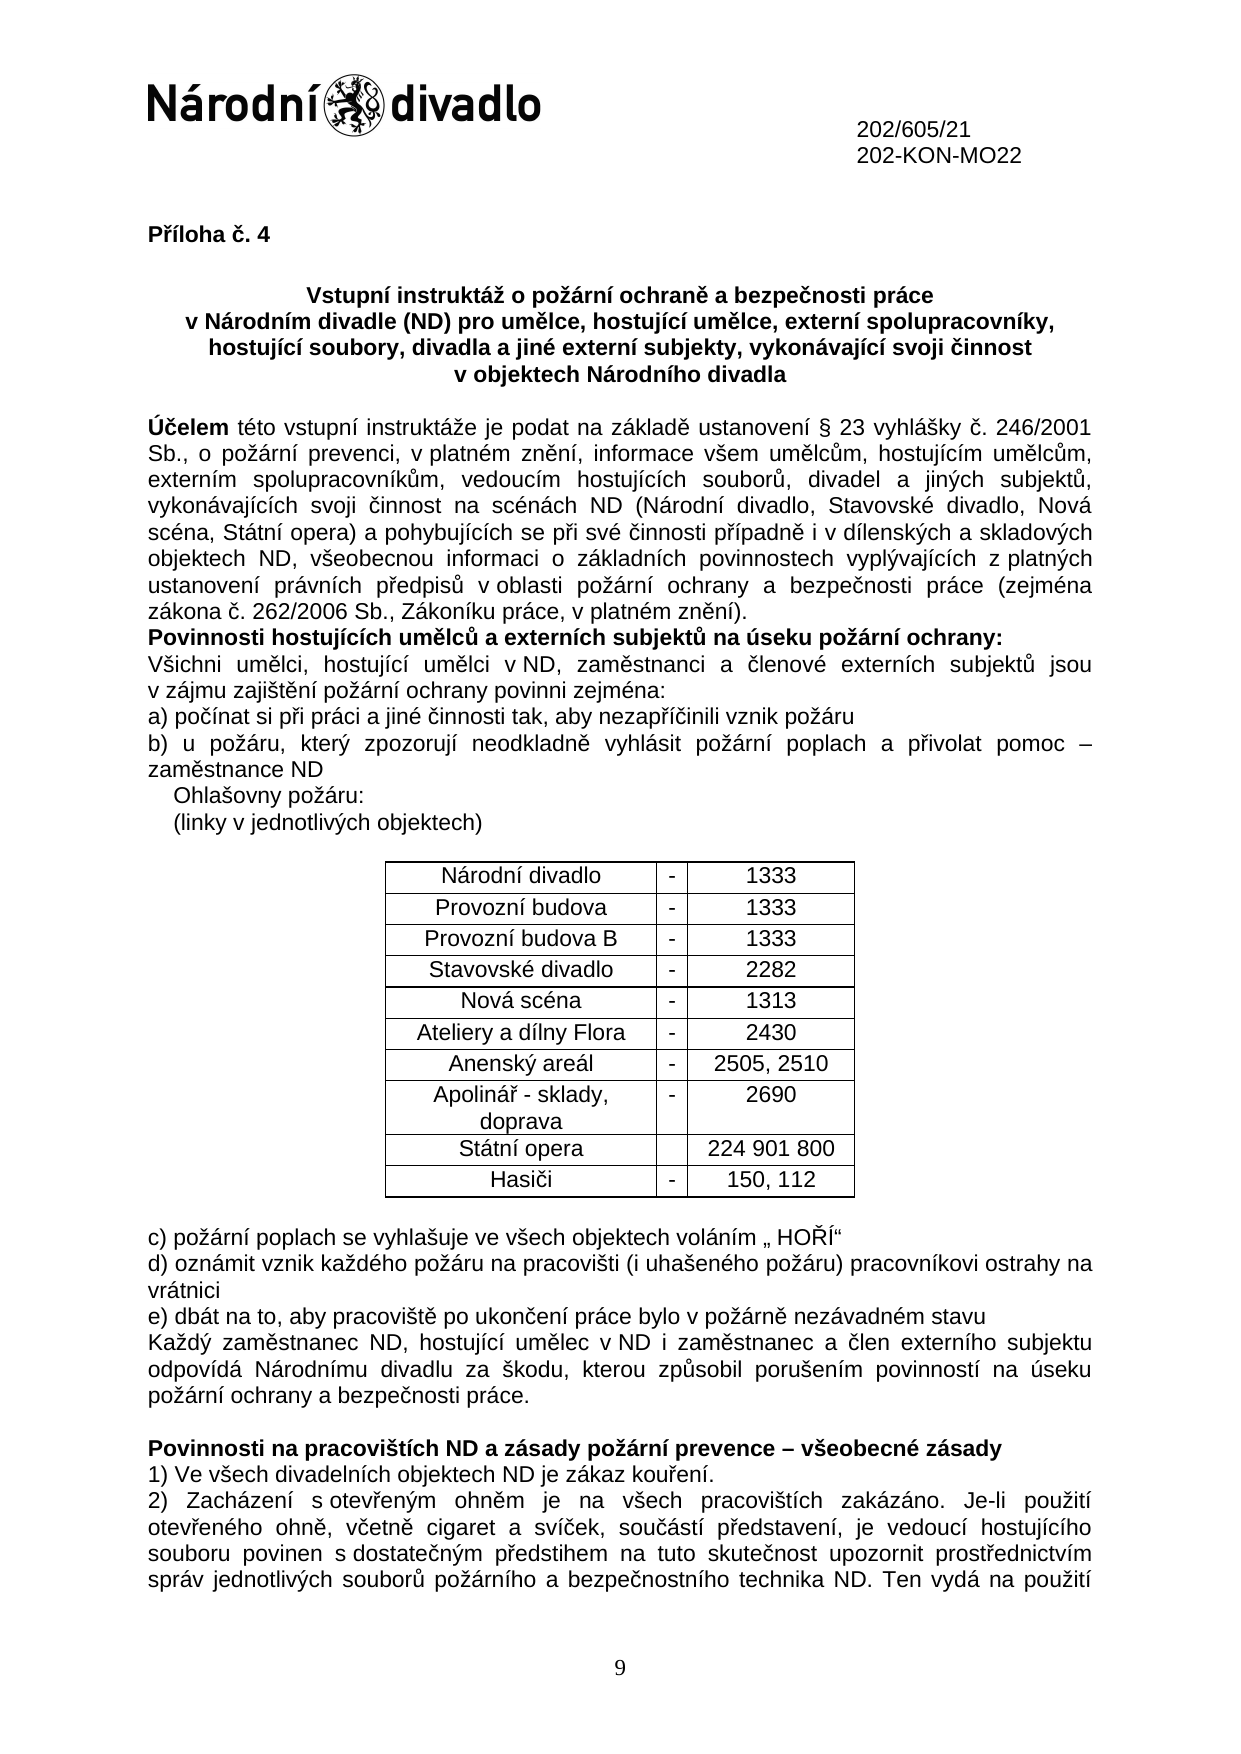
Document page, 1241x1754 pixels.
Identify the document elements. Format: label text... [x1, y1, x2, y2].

text Účelem této vstupní instruktáže je podat na základě ustanovení § 23 vyhlášky č. 246/2001 Sb., o požární prevenci, v platném znění, informace všem umělcům, hostujícím umělcům, externím spolupracovníkům, vedoucím hostujících souborů, divadel a jiných subjektů, vykonávajících svoji činnost na scénách ND (Národní divadlo, Stavovské divadlo, Nová scéna, Státní opera) a pohybujících se při své činnosti případně i v dílenských a skladových objektech ND, všeobecnou informaci o základních povinnostech vyplývajících z platných ustanovení právních předpisů v oblasti požární ochrany a bezpečnosti práce (zejména zákona č. 262/2006 Sb., Zákoníku práce, v platném znění). [148, 413, 1093, 624]
table_cell - [657, 988, 687, 1018]
text v Národním divadle (ND) pro umělce, hostující umělce, externí spolupracovníky, hostující soubory, divadla a jiné externí subjekty, vykonávající svoji činnost v objektech Národního divadla [148, 308, 1093, 387]
table_cell [657, 1135, 687, 1165]
table_header - [657, 863, 687, 893]
text Každý zaměstnanec ND, hostující umělec v ND i zaměstnanec a člen externího subjektu odpovídá Národnímu divadlu za škodu, kterou způsobil porušením povinností na úseku požární ochrany a bezpečnosti práce. [148, 1329, 1093, 1408]
picture [147, 73, 542, 138]
table_cell - [657, 1081, 687, 1134]
text Povinnosti hostujících umělců a externích subjektů na úseku požární ochrany: [148, 624, 1093, 651]
table_cell - [657, 956, 687, 986]
table_cell 224 901 800 [688, 1135, 854, 1165]
table_cell 1333 [688, 894, 854, 924]
table_cell Provozní budova [386, 894, 656, 924]
table_cell Státní opera [386, 1135, 656, 1165]
table_cell Ateliery a dílny Flora [386, 1019, 656, 1049]
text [148, 1487, 1093, 1593]
table_cell 2690 [688, 1081, 854, 1134]
text Vstupní instruktáž o požární ochraně a bezpečnosti práce [148, 282, 1093, 308]
table_cell 1313 [688, 988, 854, 1018]
table_cell - [657, 1019, 687, 1049]
text d) oznámit vznik každého požáru na pracovišti (i uhašeného požáru) pracovníkovi ostrahy na vrátnici [148, 1250, 1093, 1303]
table_cell Provozní budova B [386, 925, 656, 955]
table_cell Stavovské divadlo [386, 956, 656, 986]
text Všichni umělci, hostující umělci v ND, zaměstnanci a členové externích subjektů jsou v zájmu zajištění požární ochrany povinni zejména: [148, 651, 1093, 703]
text Ohlašovny požáru: [148, 782, 1093, 809]
table_header Národní divadlo [386, 863, 656, 893]
text Povinnosti na pracovištích ND a zásady požární prevence – všeobecné zásady [148, 1435, 1093, 1461]
table_cell 150, 112 [688, 1166, 854, 1196]
table_cell - [657, 1166, 687, 1196]
text c) požární poplach se vyhlašuje ve všech objektech voláním „ HOŘÍ“ [148, 1224, 1093, 1250]
table_cell - [657, 894, 687, 924]
table_cell Hasiči [386, 1166, 656, 1196]
text e) dbát na to, aby pracoviště po ukončení práce bylo v požárně nezávadném stavu [148, 1303, 1093, 1329]
table_cell Apolinář - sklady, doprava [386, 1081, 656, 1134]
text Příloha č. 4 [148, 221, 1093, 248]
table_cell Nová scéna [386, 988, 656, 1018]
text (linky v jednotlivých objektech) [148, 809, 1093, 835]
table_cell Anenský areál [386, 1050, 656, 1080]
table_cell 1333 [688, 925, 854, 955]
text b) u požáru, který zpozorují neodkladně vyhlásit požární poplach a přivolat pomoc – zaměstnance ND [148, 730, 1093, 782]
table_header 1333 [688, 863, 854, 893]
table_cell - [657, 1050, 687, 1080]
table_cell 2282 [688, 956, 854, 986]
text a) počínat si při práci a jiné činnosti tak, aby nezapříčinili vznik požáru [148, 703, 1093, 730]
text 1) Ve všech divadelních objektech ND je zákaz kouření. [148, 1461, 1093, 1487]
table_cell 2505, 2510 [688, 1050, 854, 1080]
table_cell - [657, 925, 687, 955]
table_cell 2430 [688, 1019, 854, 1049]
